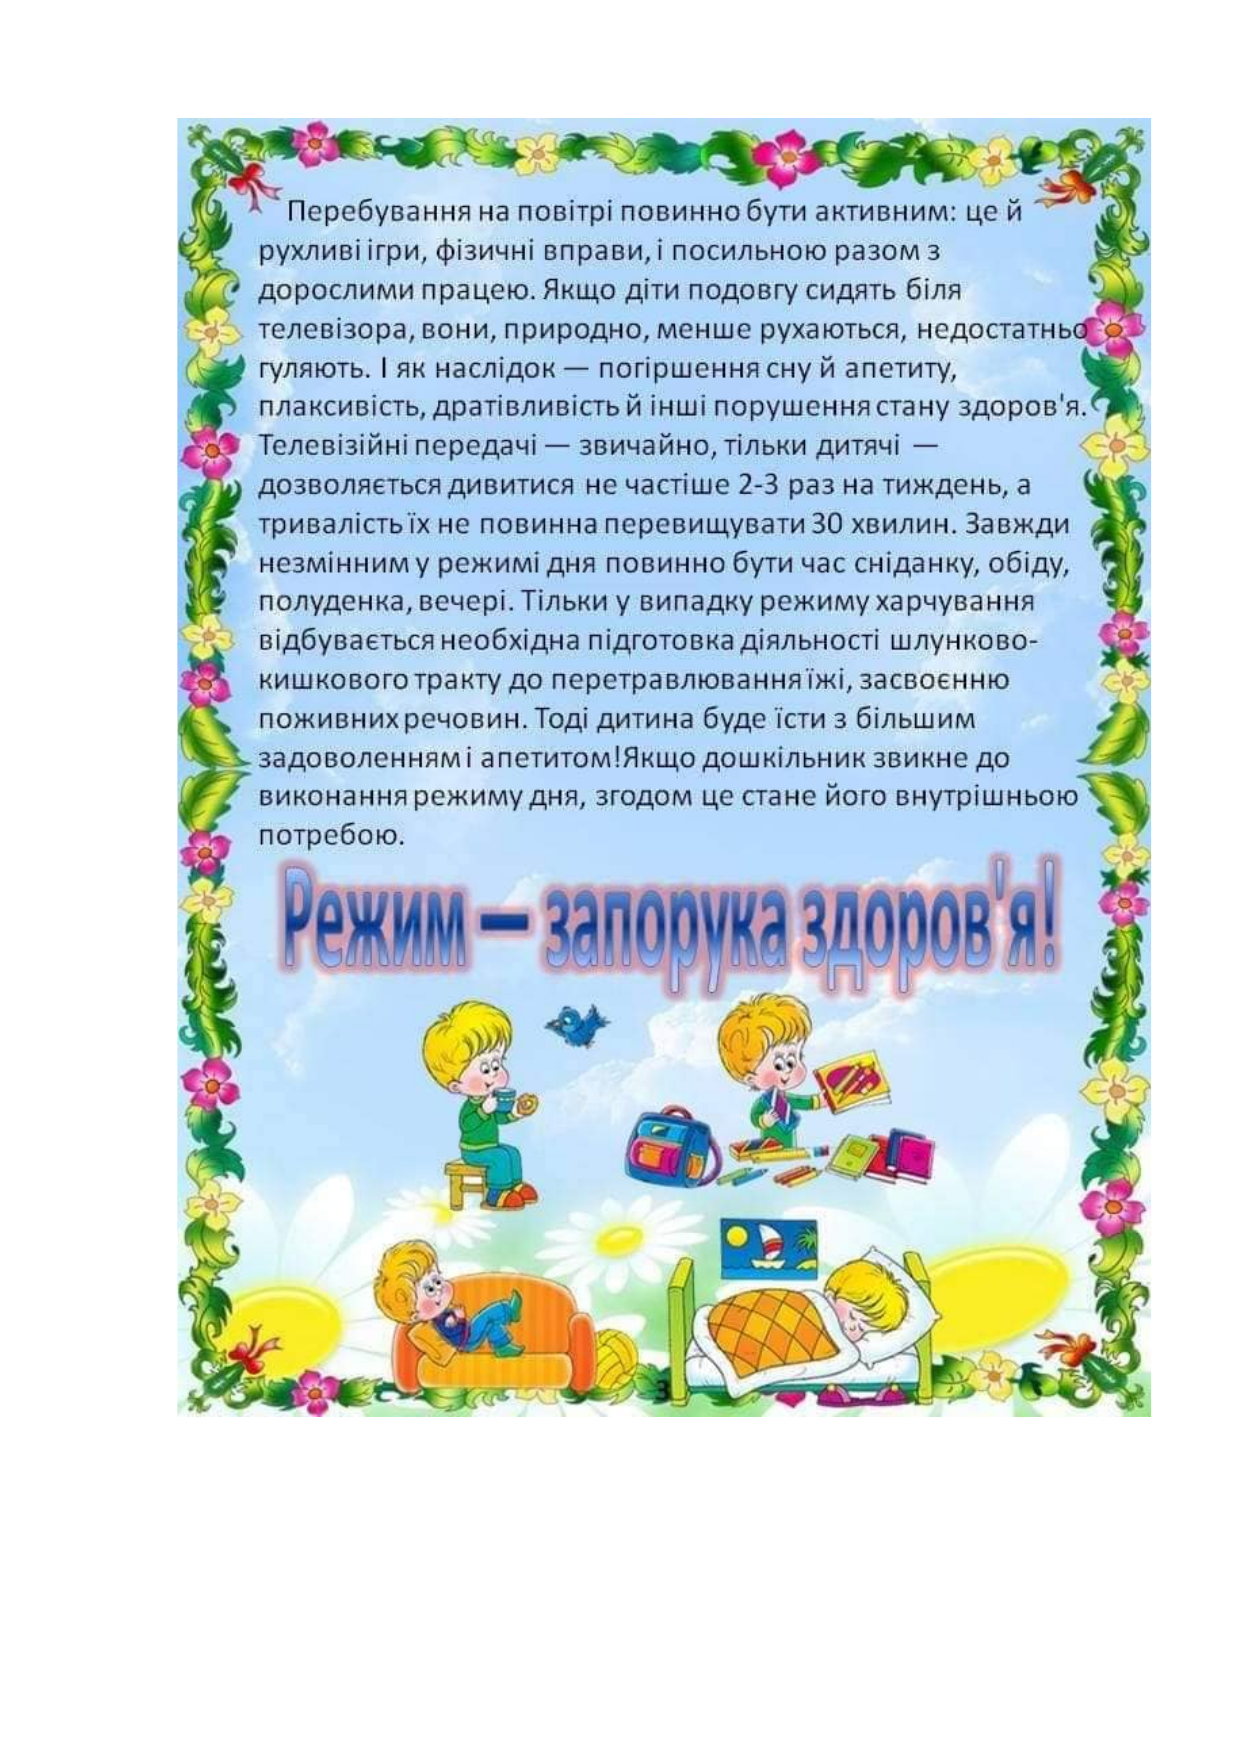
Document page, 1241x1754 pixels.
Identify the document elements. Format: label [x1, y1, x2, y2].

picture [177, 118, 1152, 1417]
